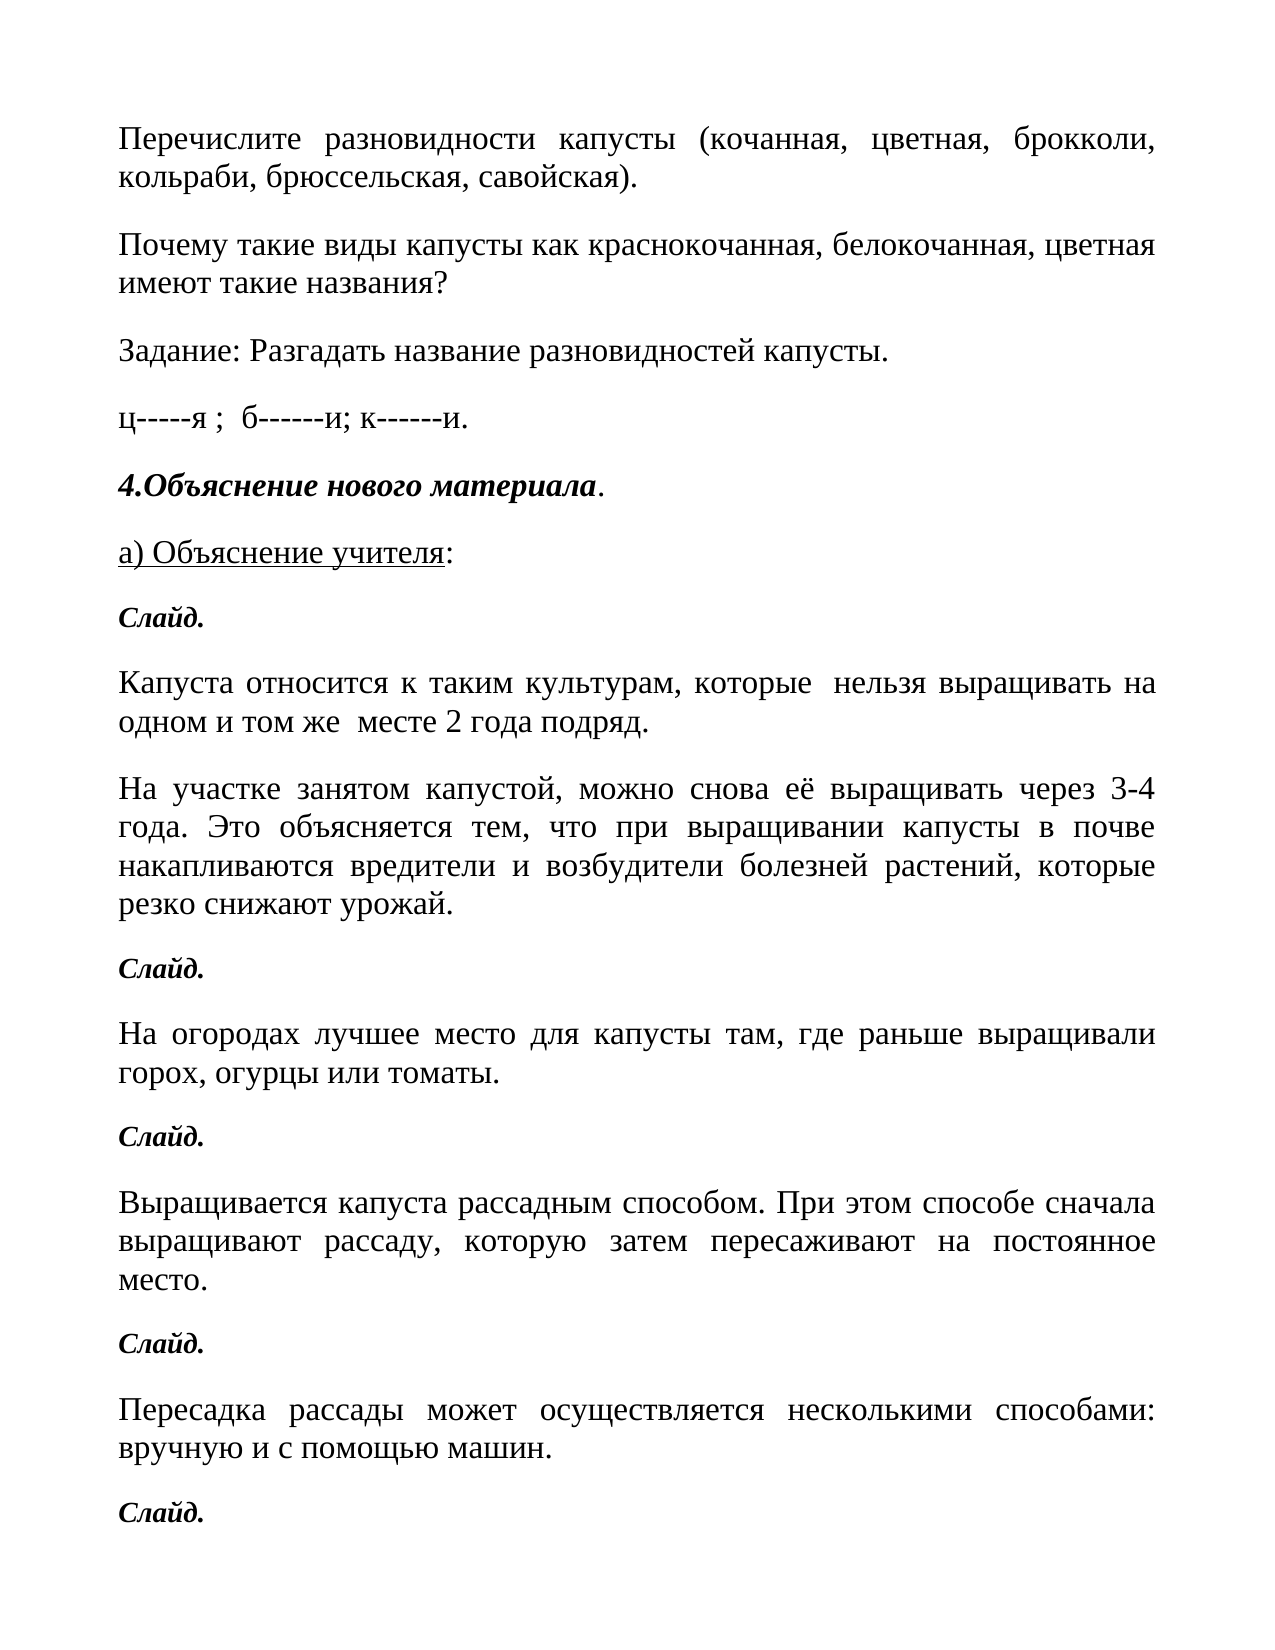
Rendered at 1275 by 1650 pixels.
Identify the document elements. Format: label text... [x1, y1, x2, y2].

text Почему такие виды капусты как краснокочанная, белокочанная, цветная имеют такие названия? [118, 224, 1157, 301]
text Слайд. [118, 951, 1157, 984]
text Задание: Разгадать название разновидностей капусты. [118, 330, 1157, 368]
text Слайд. [118, 1495, 1157, 1528]
text Слайд. [118, 1326, 1157, 1360]
text а) Объяснение учителя: [118, 532, 1157, 571]
text На участке занятом капустой, можно снова её выращивать через 3-4 года. Это объясняется тем, что при выращивании капусты в почве накапливаются вредители и возбудители болезней растений, которые резко снижают урожай. [118, 768, 1157, 922]
text Слайд. [118, 600, 1157, 633]
text Пересадка рассады может осуществляется несколькими способами: вручную и с помощью машин. [118, 1389, 1157, 1466]
text Выращивается капуста рассадным способом. При этом способе сначала выращивают рассаду, которую затем пересаживают на постоянное место. [118, 1182, 1157, 1297]
text На огородах лучшее место для капусты там, где раньше выращивали горох, огурцы или томаты. [118, 1013, 1157, 1090]
text Перечислите разновидности капусты (кочанная, цветная, брокколи, кольраби, брюссельская, савойская). [118, 118, 1157, 195]
text Капуста относится к таким культурам, которые нельзя выращивать на одном и том же месте 2 года подряд. [118, 662, 1157, 739]
text ц-----я ; б------и; к------и. [118, 397, 1157, 436]
text Слайд. [118, 1119, 1157, 1153]
text 4.Объяснение нового материала. [118, 465, 1157, 503]
